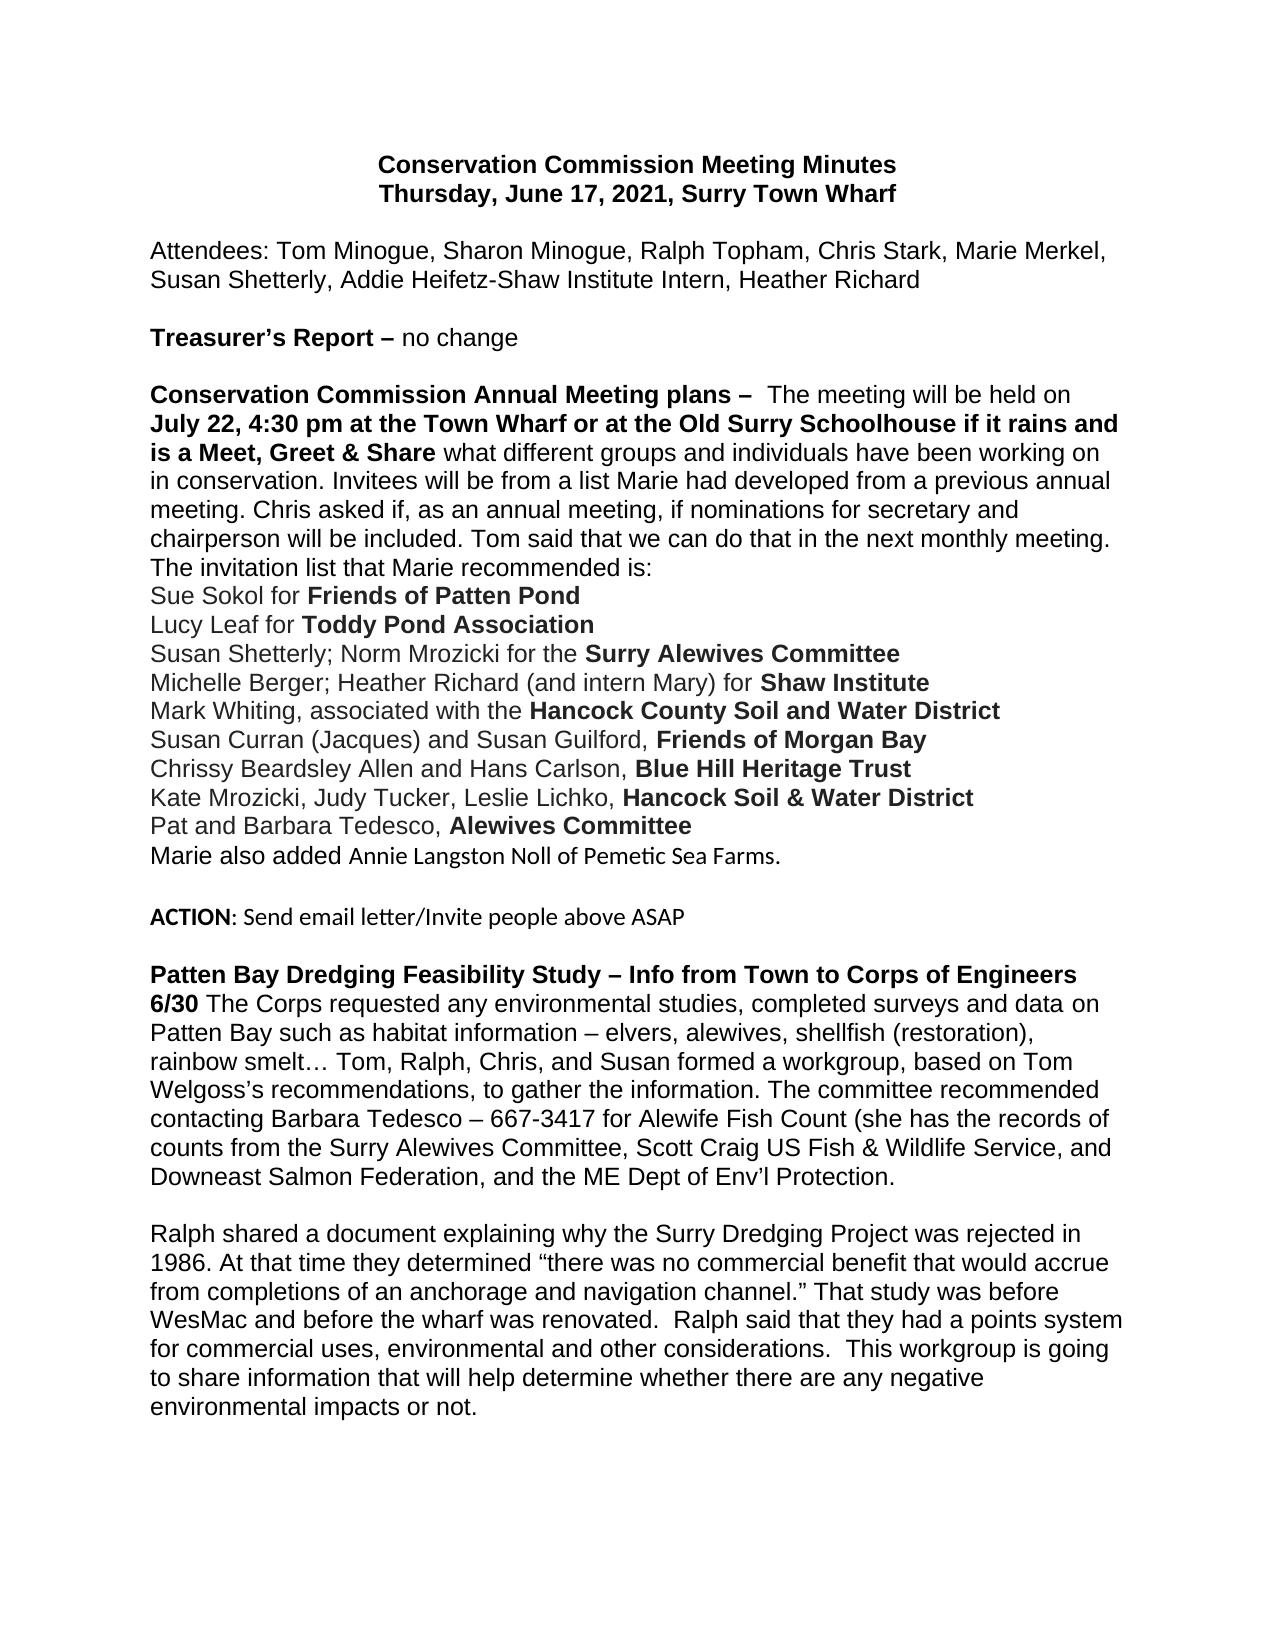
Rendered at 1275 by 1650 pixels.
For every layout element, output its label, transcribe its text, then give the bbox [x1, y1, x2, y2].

text Treasurer’s Report – no change [150, 322, 1125, 351]
text Susan Shetterly; Norm Mrozicki for the Surry Alewives Committee [150, 639, 1125, 667]
text Kate Mrozicki, Judy Tucker, Leslie Lichko, Hancock Soil & Water District [150, 782, 1125, 811]
text Susan Curran (Jacques) and Susan Guilford, Friends of Morgan Bay [150, 725, 1125, 754]
text Patten Bay Dredging Feasibility Study – Info from Town to Corps of Engineers 6/30 The Corps requested any environmental studies, completed surveys and data on Patten Bay such as habitat information – elvers, alewives, shellfish (restoration), rainbow smelt… Tom, Ralph, Chris, and Susan formed a workgroup, based on Tom Welgoss’s recommendations, to gather the information. The committee recommended contacting Barbara Tedesco – 667-3417 for Alewife Fish Count (she has the records of counts from the Surry Alewives Committee, Scott Craig US Fish & Wildlife Service, and Downeast Salmon Federation, and the ME Dept of Env’l Protection. [150, 960, 1125, 1190]
text Marie also added Annie Langston Noll of Pemetic Sea Farms. [150, 840, 1125, 871]
text Mark Whiting, associated with the Hancock County Soil and Water District [150, 696, 1125, 725]
text Lucy Leaf for Toddy Pond Association [150, 610, 1125, 639]
text ACTION: Send email letter/Invite people above ASAP [150, 901, 1125, 932]
text The invitation list that Marie recommended is: [150, 552, 1125, 581]
text Conservation Commission Annual Meeting plans – The meeting will be held on July 22, 4:30 pm at the Town Wharf or at the Old Surry Schoolhouse if it rains and is a Meet, Greet & Share what different groups and individuals have been working on in conservation. Invitees will be from a list Marie had developed from a previous annual meeting. Chris asked if, as an annual meeting, if nominations for secretary and chairperson will be included. Tom said that we can do that in the next monthly meeting. [150, 380, 1125, 552]
text Michelle Berger; Heather Richard (and intern Mary) for Shaw Institute [150, 667, 1125, 696]
text Conservation Commission Meeting Minutes [150, 150, 1125, 179]
text Sue Sokol for Friends of Patten Pond [150, 581, 1125, 610]
text Pat and Barbara Tedesco, Alewives Committee [150, 811, 1125, 840]
text Attendees: Tom Minogue, Sharon Minogue, Ralph Topham, Chris Stark, Marie Merkel, Susan Shetterly, Addie Heifetz-Shaw Institute Intern, Heather Richard [150, 236, 1125, 294]
text Ralph shared a document explaining why the Surry Dredging Project was rejected in 1986. At that time they determined “there was no commercial benefit that would accrue from completions of an anchorage and navigation channel.” That study was before WesMac and before the wharf was renovated. Ralph said that they had a points system for commercial uses, environmental and other considerations. This workgroup is going to share information that will help determine whether there are any negative environmental impacts or not. [150, 1219, 1125, 1420]
text Chrissy Beardsley Allen and Hans Carlson, Blue Hill Heritage Trust [150, 754, 1125, 782]
text Thursday, June 17, 2021, Surry Town Wharf [150, 179, 1125, 207]
